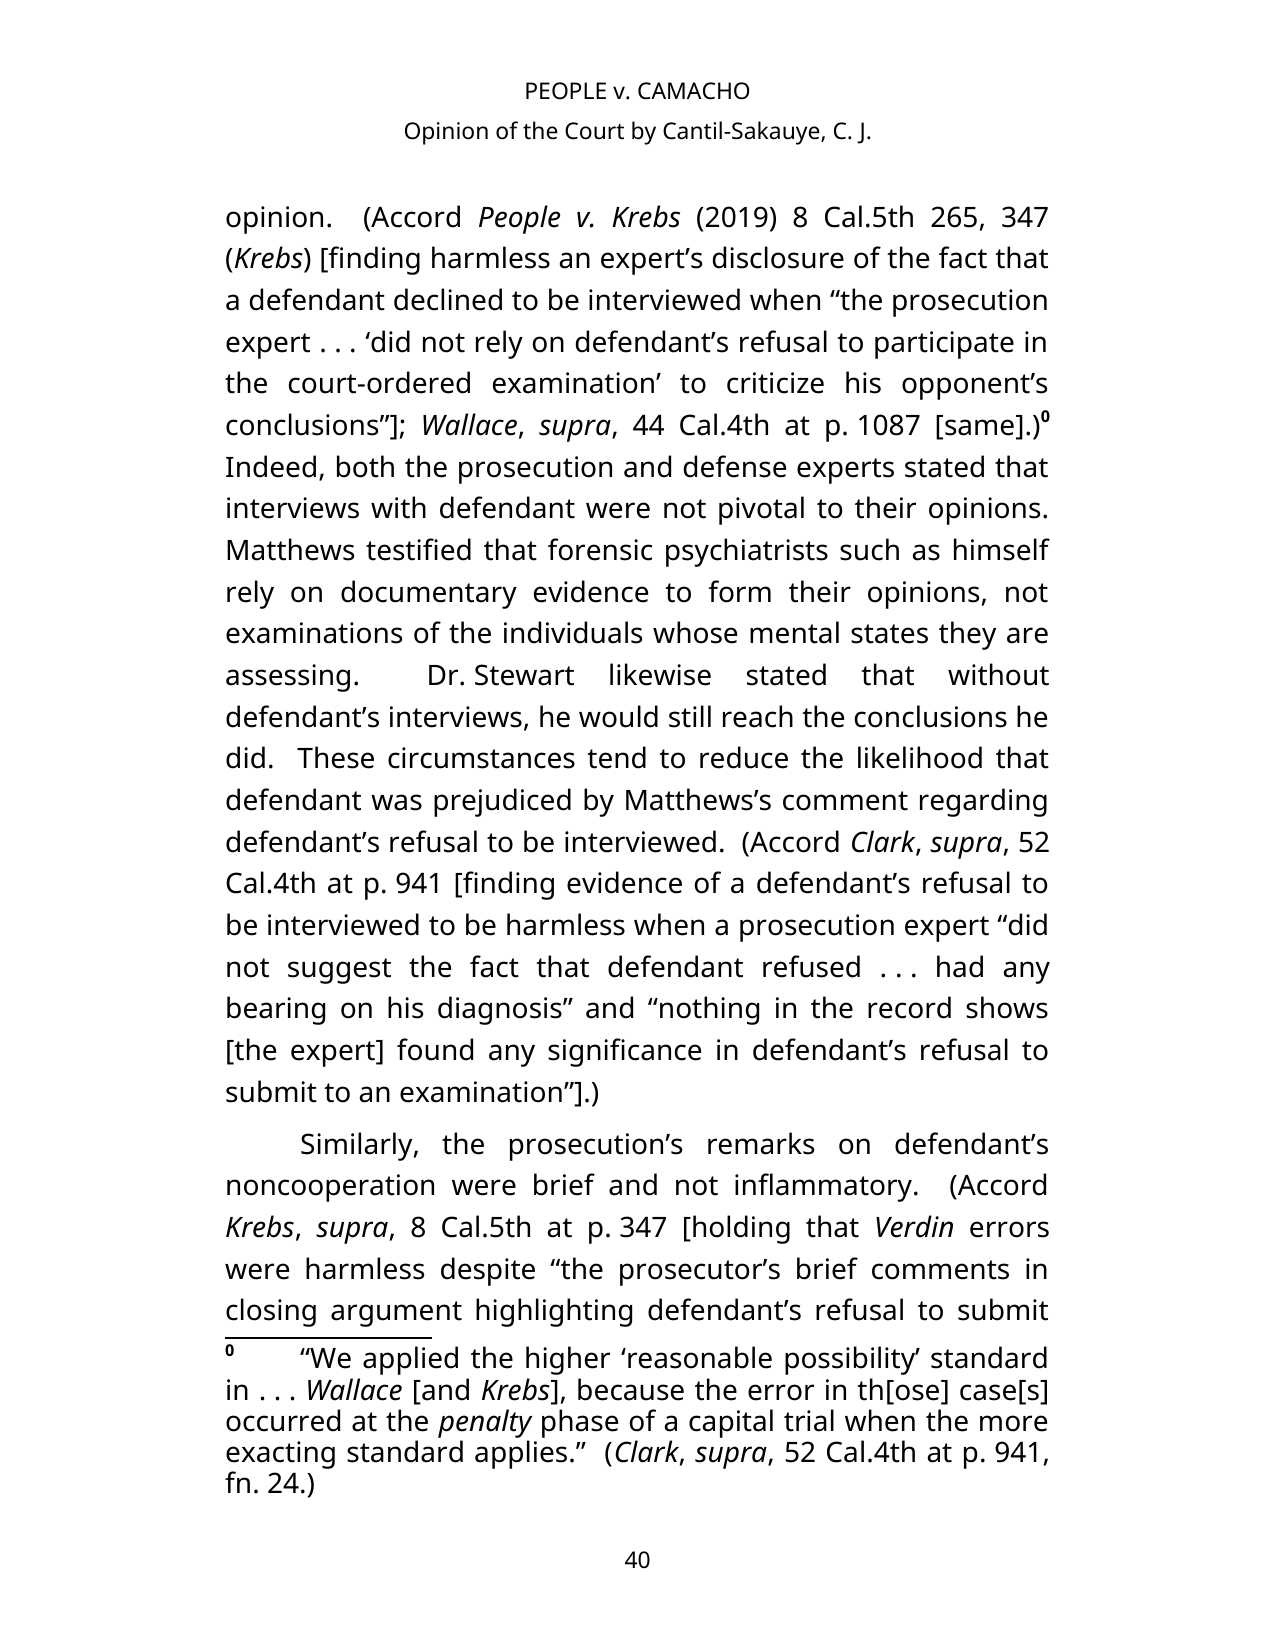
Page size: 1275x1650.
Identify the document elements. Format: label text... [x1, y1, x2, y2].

text Based on the totality of the circumstances, we conclude it was not reasonably probable that the outcome of the trial would have been more favorable to defendant had the errors not occurred. Regarding the refusal, although Dr. Matthews referenced the fact that defendant declined to be examined, he did not use such refusal to criticize the defense expert’s opinion. (Accord People v. Krebs (2019) 8 Cal.5th 265, 347 (Krebs) [finding harmless an expert’s disclosure of the fact that a defendant declined to be interviewed when “the prosecution expert . . . ‘did not rely on defendant’s refusal to participate in the court-ordered examination’ to criticize his opponent’s conclusions”]; Wallace, supra, 44 Cal.4th at p. 1087 [same].) Indeed, both the prosecution and defense experts stated that interviews with defendant were not pivotal to their opinions. Matthews testified that forensic psychiatrists such as himself rely on documentary evidence to form their opinions, not examinations of the individuals whose mental states they are assessing. Dr. Stewart likewise stated that without defendant’s interviews, he would still reach the conclusions he did. These circumstances tend to reduce the likelihood that defendant was prejudiced by Matthews’s comment regarding defendant’s refusal to be interviewed. (Accord Clark, supra, 52 Cal.4th at p. 941 [finding evidence of a defendant’s refusal to be interviewed to be harmless when a prosecution expert “did not suggest the fact that defendant refused . . . had any bearing on his diagnosis” and “nothing in the record shows [the expert] found any significance in defendant’s refusal to submit to an examination”].) [225, 194, 1050, 1110]
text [225, 1121, 1050, 1329]
